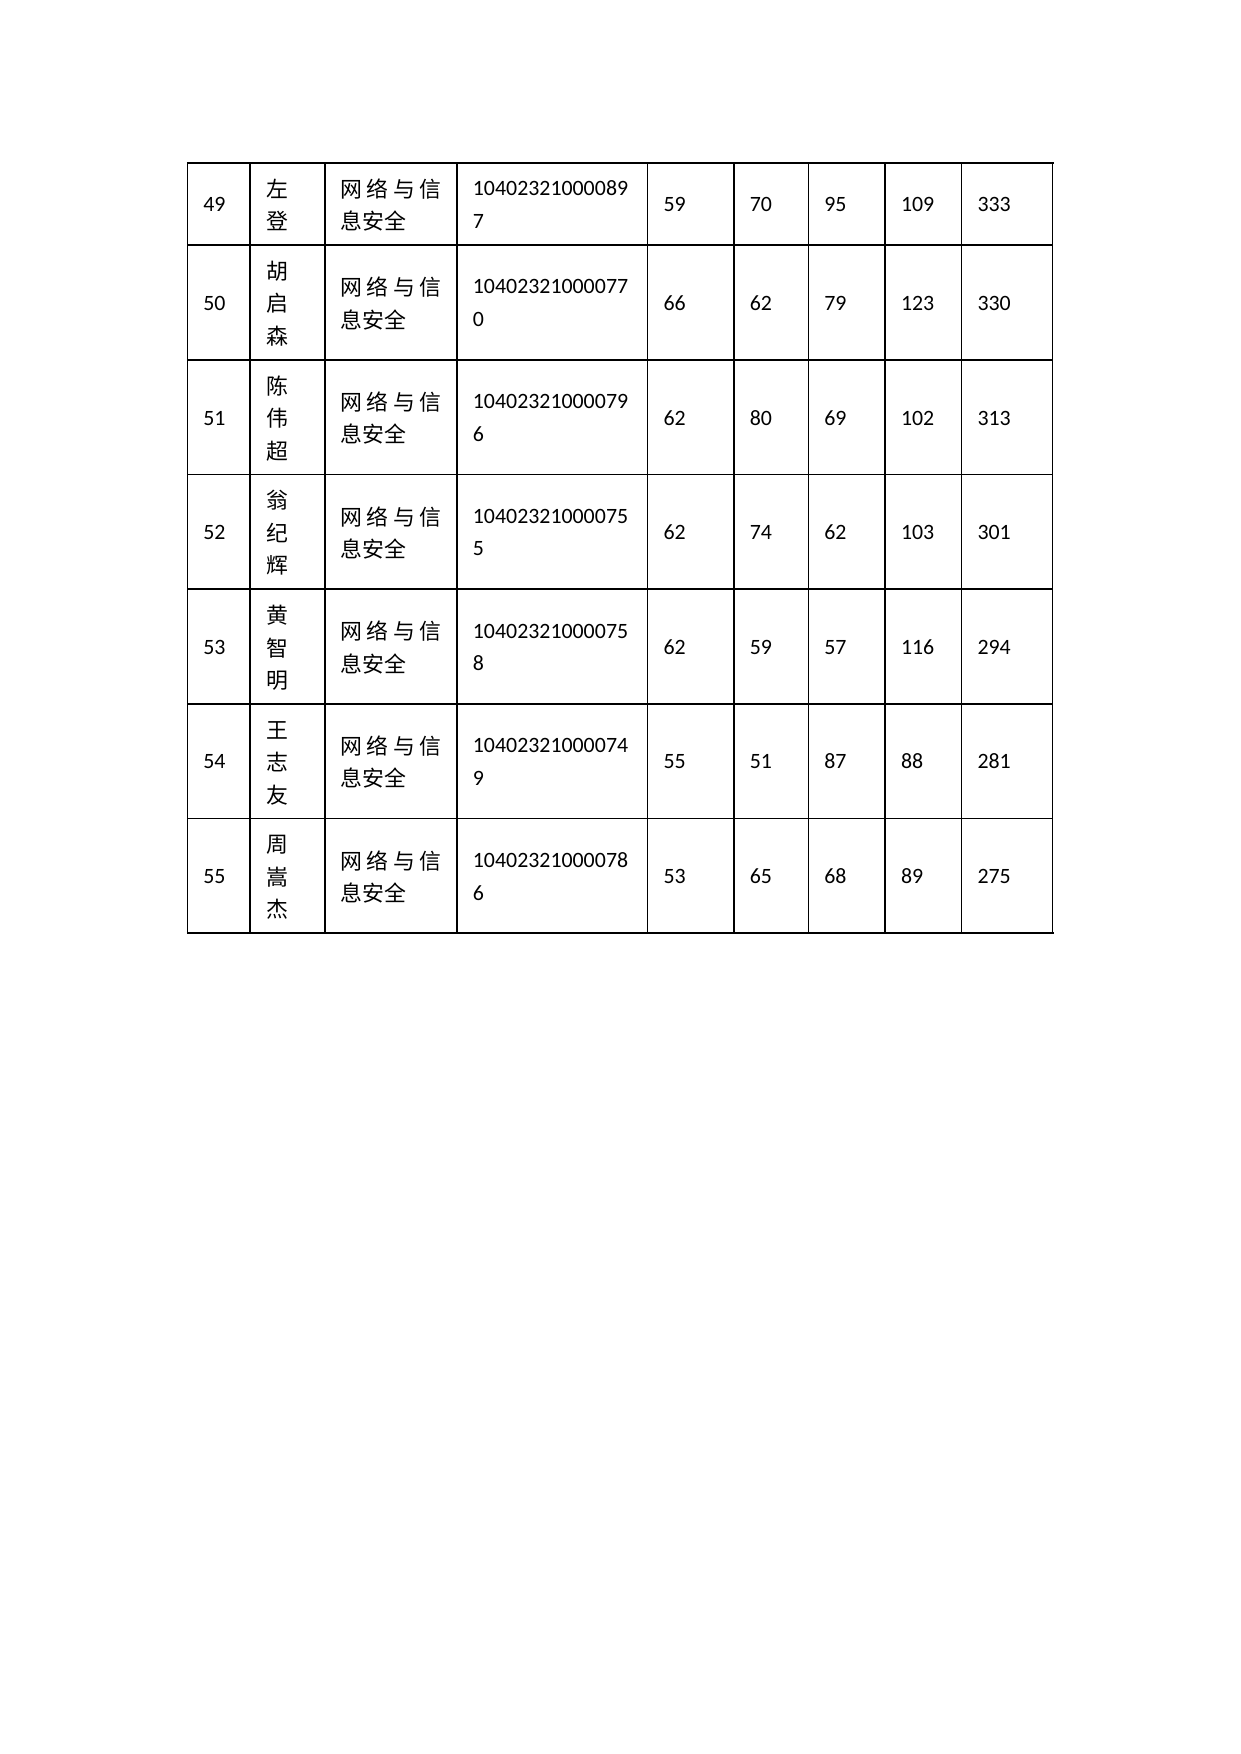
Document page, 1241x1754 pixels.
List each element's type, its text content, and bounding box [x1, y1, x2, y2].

table_cell 50 [188, 246, 249, 359]
table_cell 胡启森 [251, 246, 324, 359]
table_cell 65 [735, 819, 808, 932]
table_cell 网络与信息安全 [326, 705, 456, 818]
table_cell 网络与信息安全 [326, 590, 456, 703]
table_cell 104023210000796 [458, 361, 647, 473]
table_cell 104023210000749 [458, 705, 647, 818]
table_cell 313 [962, 361, 1052, 473]
table_cell 黄智明 [251, 590, 324, 703]
table_cell 王志友 [251, 705, 324, 818]
table_cell 301 [962, 475, 1052, 588]
table_cell 104023210000770 [458, 246, 647, 359]
table_cell 116 [886, 590, 961, 703]
table_cell 62 [648, 475, 733, 588]
table_cell 59 [648, 164, 733, 244]
table_cell 104023210000897 [458, 164, 647, 244]
table_cell 330 [962, 246, 1052, 359]
table_cell 109 [886, 164, 961, 244]
table_cell 57 [809, 590, 884, 703]
table_cell 网络与信息安全 [326, 164, 456, 244]
table_cell 53 [188, 590, 249, 703]
table_cell 275 [962, 819, 1052, 932]
table_cell 陈伟超 [251, 361, 324, 473]
table_cell 66 [648, 246, 733, 359]
table_cell 翁纪辉 [251, 475, 324, 588]
table_cell 281 [962, 705, 1052, 818]
table_cell 左登 [251, 164, 324, 244]
table_cell 87 [809, 705, 884, 818]
table_cell 55 [648, 705, 733, 818]
table_cell 79 [809, 246, 884, 359]
table_cell 51 [188, 361, 249, 473]
table_cell 70 [735, 164, 808, 244]
table_cell 68 [809, 819, 884, 932]
table_cell 95 [809, 164, 884, 244]
table_cell 网络与信息安全 [326, 475, 456, 588]
table_cell 103 [886, 475, 961, 588]
table_cell 网络与信息安全 [326, 819, 456, 932]
table_cell 104023210000786 [458, 819, 647, 932]
table_cell 80 [735, 361, 808, 473]
table_cell 294 [962, 590, 1052, 703]
table_cell 54 [188, 705, 249, 818]
table_cell 52 [188, 475, 249, 588]
table_cell 53 [648, 819, 733, 932]
table_cell 62 [809, 475, 884, 588]
table_cell 网络与信息安全 [326, 246, 456, 359]
table_cell 62 [735, 246, 808, 359]
table_cell 104023210000758 [458, 590, 647, 703]
table_cell 89 [886, 819, 961, 932]
table_cell 62 [648, 590, 733, 703]
table_cell 网络与信息安全 [326, 361, 456, 473]
table_cell 333 [962, 164, 1052, 244]
table_cell 123 [886, 246, 961, 359]
table_cell 55 [188, 819, 249, 932]
table_cell 102 [886, 361, 961, 473]
table_cell 69 [809, 361, 884, 473]
table_cell 88 [886, 705, 961, 818]
table_cell 62 [648, 361, 733, 473]
table_cell 74 [735, 475, 808, 588]
table_cell 周嵩杰 [251, 819, 324, 932]
table_cell 59 [735, 590, 808, 703]
table_cell 49 [188, 164, 249, 244]
table_cell 104023210000755 [458, 475, 647, 588]
table_cell 51 [735, 705, 808, 818]
